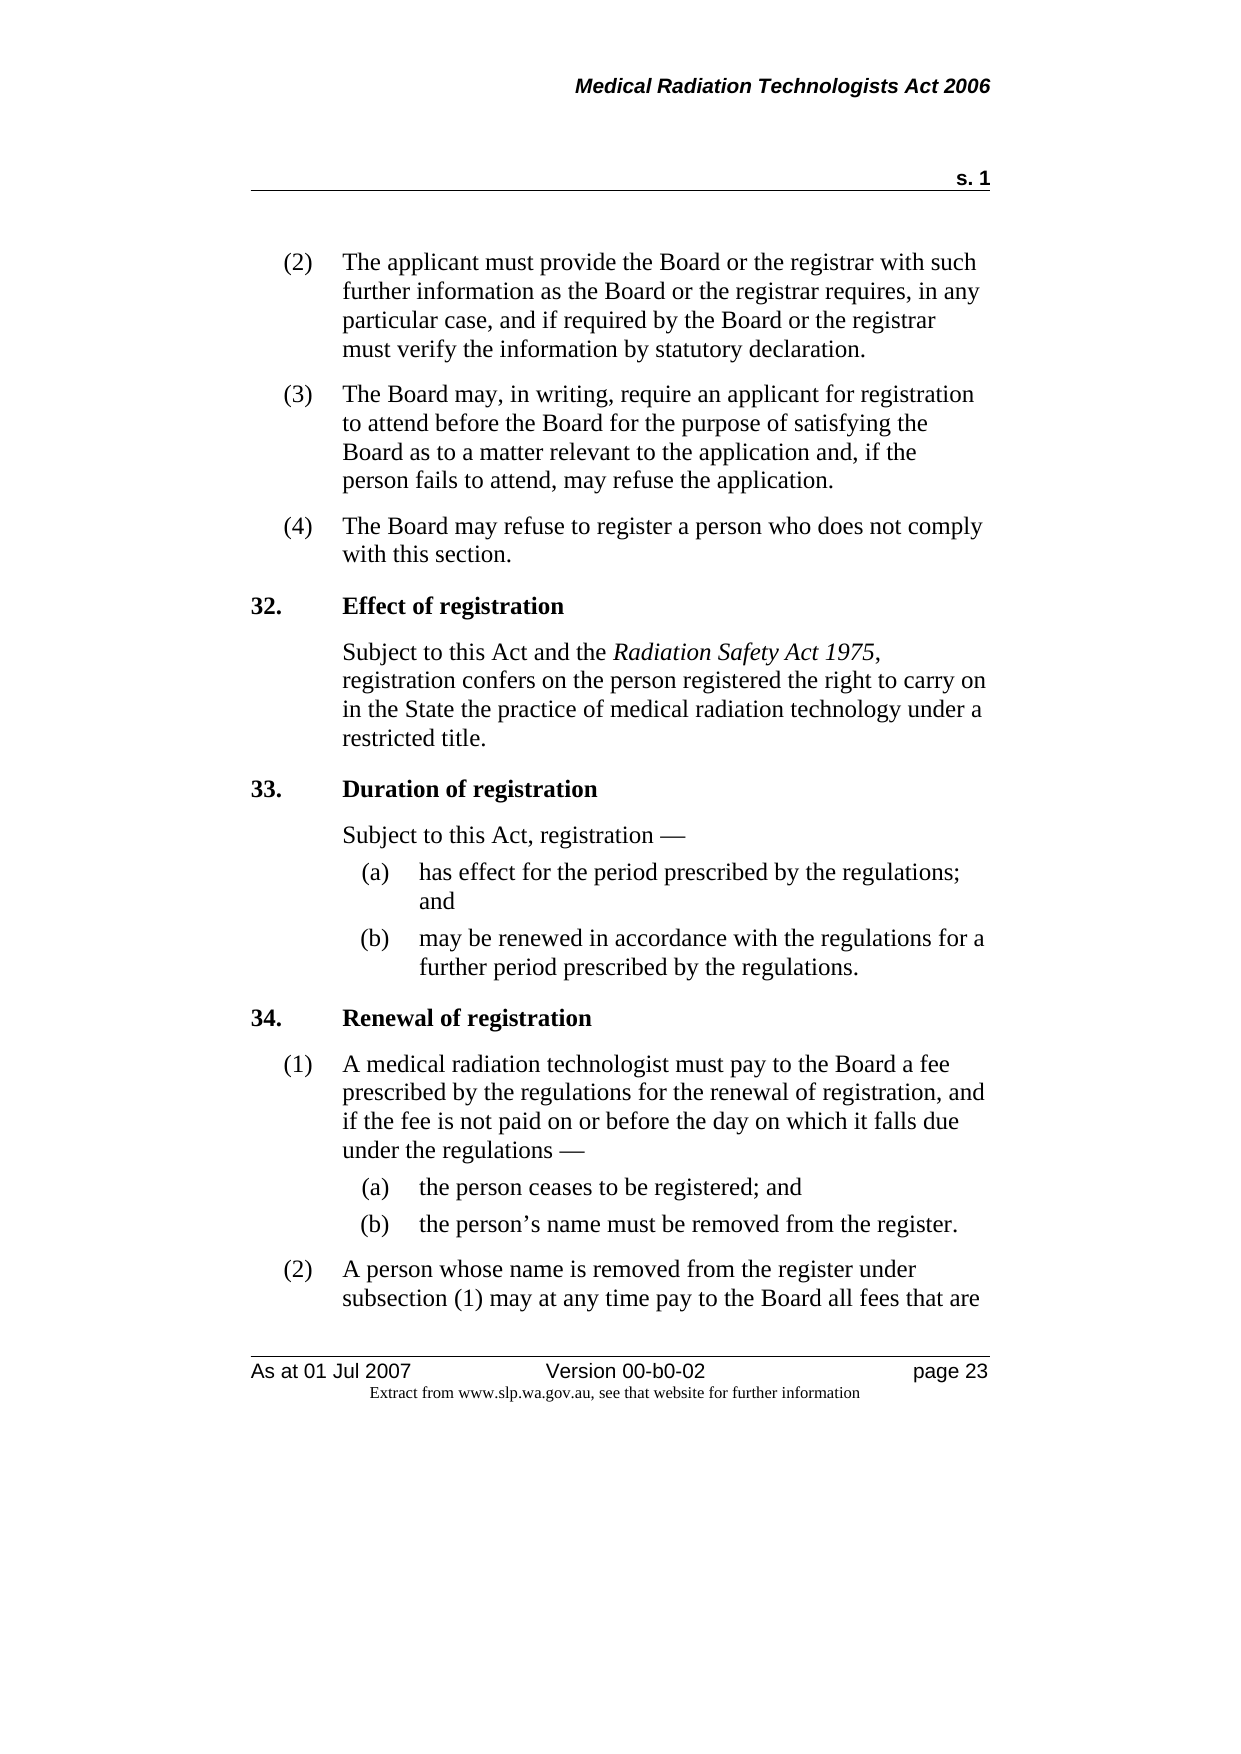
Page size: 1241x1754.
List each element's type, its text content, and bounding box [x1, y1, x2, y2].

subtitle 32. Effect of registration [251, 591, 990, 620]
text (3) The Board may, in writing, require an applicant for registration to attend before the Board for the purpose of satisfying the Board as to a matter relevant to the application and, if the person fails to attend, may refuse the application. [251, 379, 990, 494]
text (1) A medical radiation technologist must pay to the Board a fee prescribed by the regulations for the renewal of registration, and if the fee is not paid on or before the day on which it falls due under the regulations — [251, 1049, 990, 1164]
subtitle 34. Renewal of registration [251, 1003, 990, 1032]
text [251, 1254, 990, 1312]
text (a) has effect for the period prescribed by the regulations; and [251, 857, 990, 914]
text (4) The Board may refuse to register a person who does not comply with this section. [251, 511, 990, 568]
subtitle 33. Duration of registration [251, 774, 990, 803]
text (b) the person’s name must be removed from the register. [251, 1209, 990, 1238]
text (2) The applicant must provide the Board or the registrar with such further information as the Board or the registrar requires, in any particular case, and if required by the Board or the registrar must verify the information by statutory declaration. [251, 247, 990, 362]
text Subject to this Act, registration — [251, 820, 990, 849]
text Subject to this Act and the Radiation Safety Act 1975, registration confers on the person registered the right to carry on in the State the practice of medical radiation technology under a restricted title. [251, 637, 990, 752]
text (a) the person ceases to be registered; and [251, 1172, 990, 1201]
text (b) may be renewed in accordance with the regulations for a further period prescribed by the regulations. [251, 923, 990, 980]
